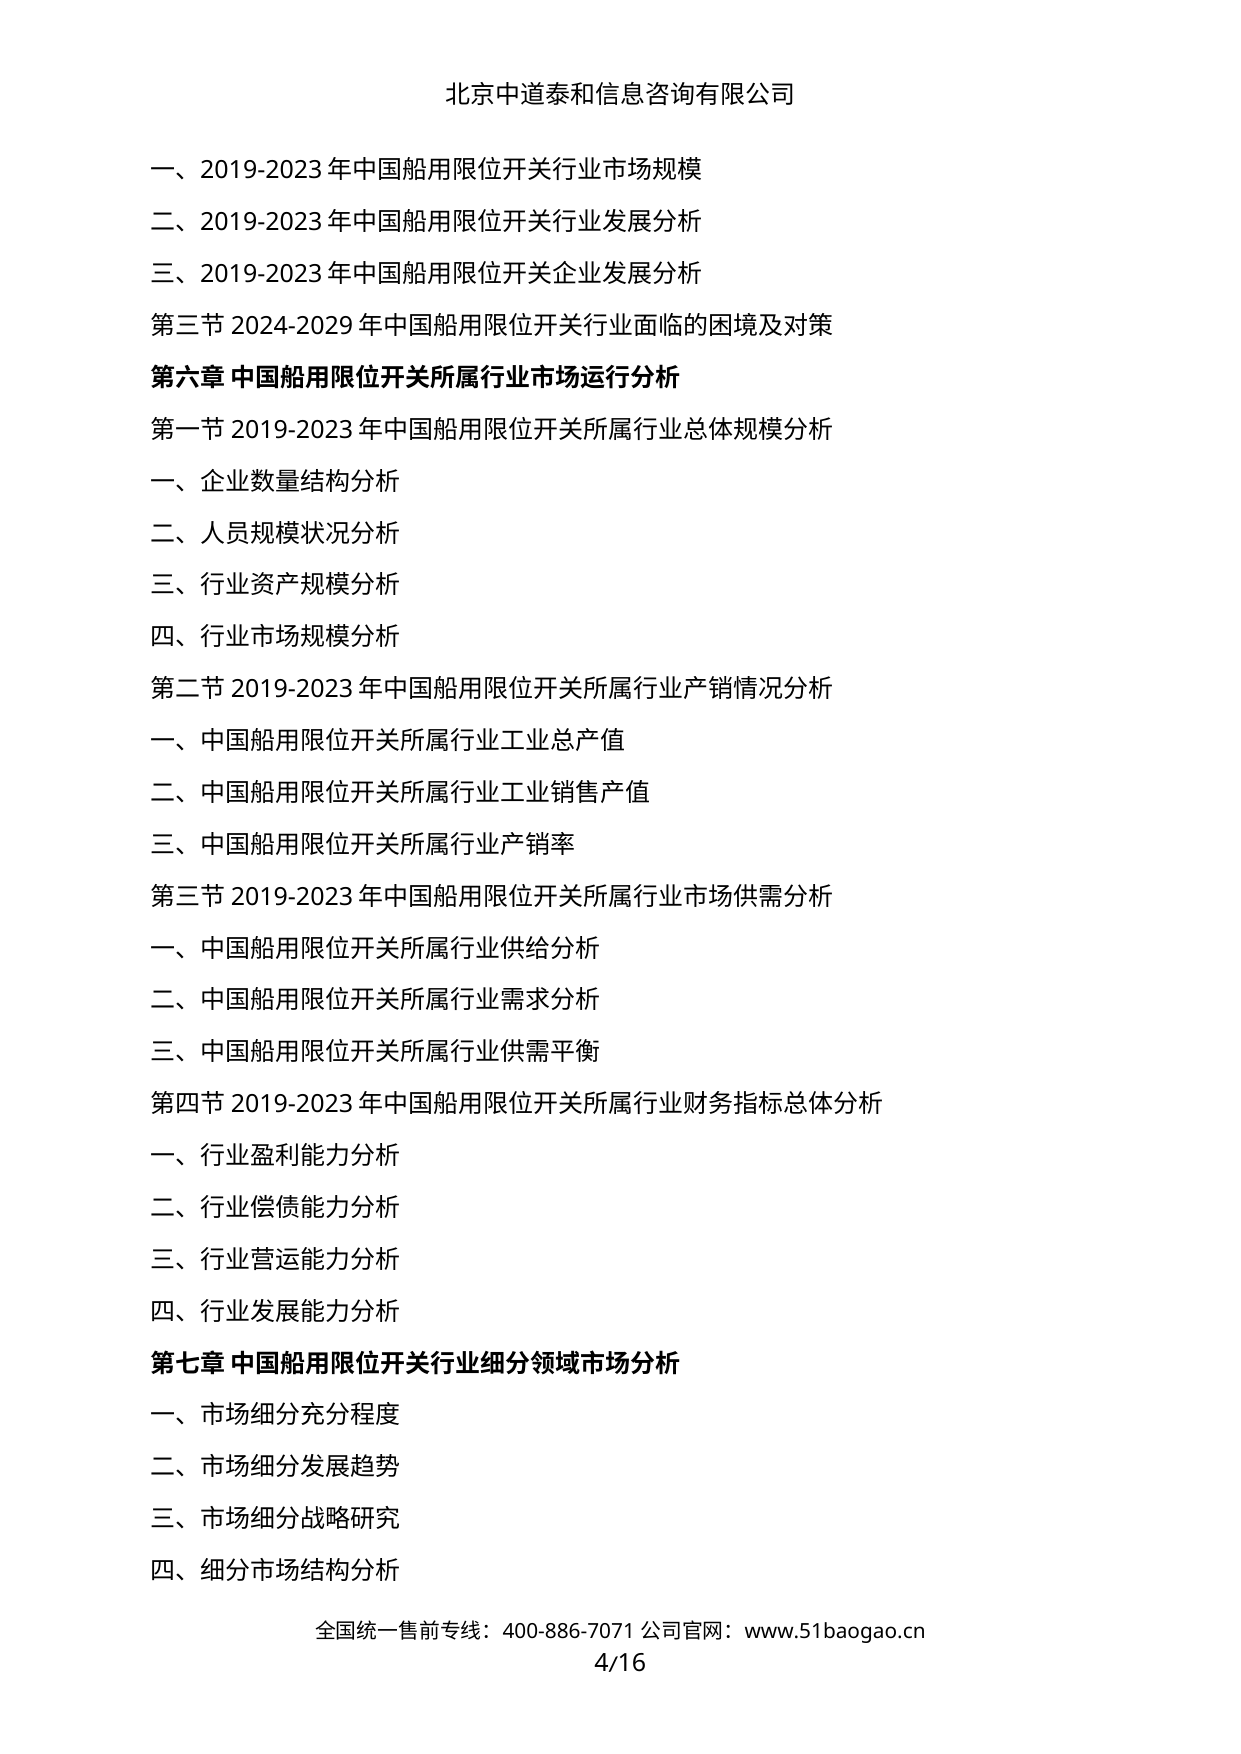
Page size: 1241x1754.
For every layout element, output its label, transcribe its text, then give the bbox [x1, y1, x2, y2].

text 四、细分市场结构分析 [150, 1551, 1090, 1587]
text 二、中国船用限位开关所属行业工业销售产值 [150, 772, 1090, 809]
text 第七章 中国船用限位开关行业细分领域市场分析 [150, 1343, 1090, 1379]
text 三、2019-2023年中国船用限位开关企业发展分析 [150, 254, 1090, 290]
text 二、人员规模状况分析 [150, 513, 1090, 549]
text 四、行业市场规模分析 [150, 617, 1090, 653]
text 一、行业盈利能力分析 [150, 1136, 1090, 1172]
text 第二节 2019-2023年中国船用限位开关所属行业产销情况分析 [150, 669, 1090, 705]
text 三、中国船用限位开关所属行业产销率 [150, 824, 1090, 861]
text 三、行业营运能力分析 [150, 1239, 1090, 1276]
text 第四节 2019-2023年中国船用限位开关所属行业财务指标总体分析 [150, 1084, 1090, 1120]
text 三、行业资产规模分析 [150, 565, 1090, 601]
text 二、市场细分发展趋势 [150, 1447, 1090, 1483]
text 一、市场细分充分程度 [150, 1395, 1090, 1431]
text 第六章 中国船用限位开关所属行业市场运行分析 [150, 357, 1090, 394]
text 三、中国船用限位开关所属行业供需平衡 [150, 1032, 1090, 1068]
text 二、中国船用限位开关所属行业需求分析 [150, 980, 1090, 1016]
text 第三节 2024-2029年中国船用限位开关行业面临的困境及对策 [150, 306, 1090, 342]
text 一、企业数量结构分析 [150, 461, 1090, 497]
text 第一节 2019-2023年中国船用限位开关所属行业总体规模分析 [150, 409, 1090, 446]
text 一、中国船用限位开关所属行业工业总产值 [150, 721, 1090, 757]
text 三、市场细分战略研究 [150, 1499, 1090, 1535]
text 二、2019-2023年中国船用限位开关行业发展分析 [150, 202, 1090, 238]
text 一、2019-2023年中国船用限位开关行业市场规模 [150, 150, 1090, 186]
text 四、行业发展能力分析 [150, 1291, 1090, 1327]
text 二、行业偿债能力分析 [150, 1187, 1090, 1224]
text 第三节 2019-2023年中国船用限位开关所属行业市场供需分析 [150, 876, 1090, 912]
text 一、中国船用限位开关所属行业供给分析 [150, 928, 1090, 964]
